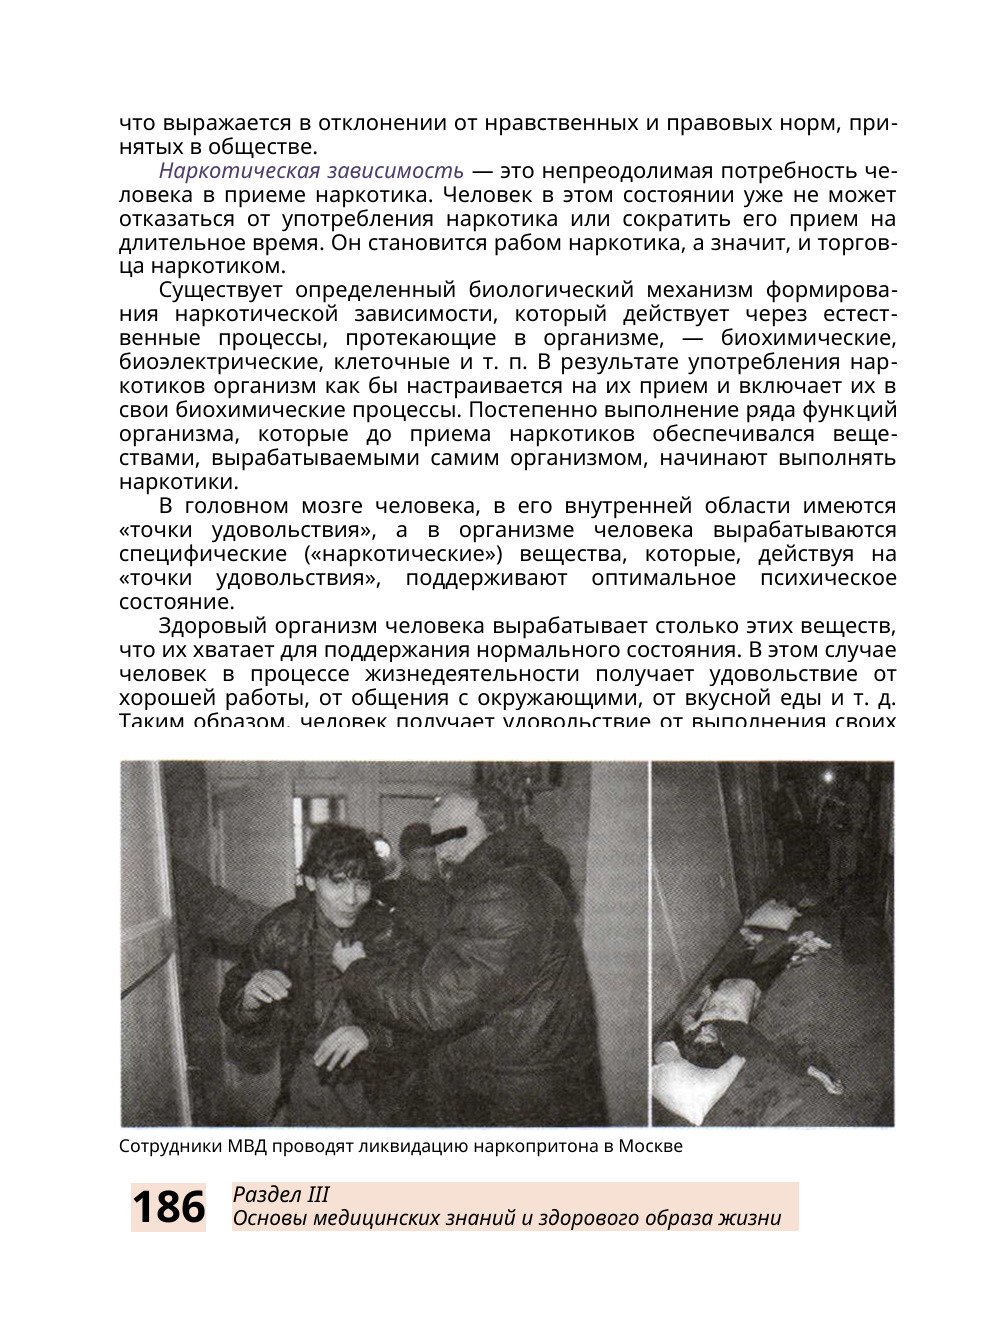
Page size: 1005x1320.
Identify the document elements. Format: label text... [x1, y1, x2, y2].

text Наркотическая зависимость — это непреодолимая потребность человека в приеме наркотика. Человек в этом состоянии уже не может отказаться от употребления наркотика или сократить его прием на длительное время. Он становится рабом наркотика, а значит, и торговца наркотиком. [119, 159, 898, 279]
picture [119, 759, 896, 1130]
text Здоровый организм человека вырабатывает столько этих веществ, что их хватает для поддержания нормального состояния. В этом случае человек в процессе жизнедеятельности получает удовольствие от хорошей работы, от общения с окружающими, от вкусной еды и т. д. Таким образом, человек получает удовольствие от выполнения своих функцио- [119, 614, 898, 726]
text что выражается в отклонении от нравственных и правовых норм, принятых в обществе. [119, 111, 898, 159]
text Существует определенный биологический механизм формирования наркотической зависимости, который действует через естественные процессы, протекающие в организме, — биохимические, биоэлектрические, клеточные и т. п. В результате употребления наркотиков организм как бы настраивается на их прием и включает их в свои биохимические процессы. Постепенно выполнение ряда функций организма, которые до приема наркотиков обеспечивался веществами, вырабатываемыми самим организмом, начинают выполнять наркотики. [119, 279, 898, 494]
text Раздел III [232, 1182, 799, 1207]
text В головном мозге человека, в его внутренней области имеются «точки удовольствия», а в организме человека вырабатываются специфические («наркотические») вещества, которые, действуя на «точки удовольствия», поддерживают оптимальное психическое состояние. [119, 494, 898, 614]
text Сотрудники МВД проводят ликвидацию наркопритона в Москве [119, 1137, 684, 1157]
text Основы медицинских знаний и здорового образа жизни [232, 1207, 799, 1231]
text 186 [131, 1183, 206, 1232]
